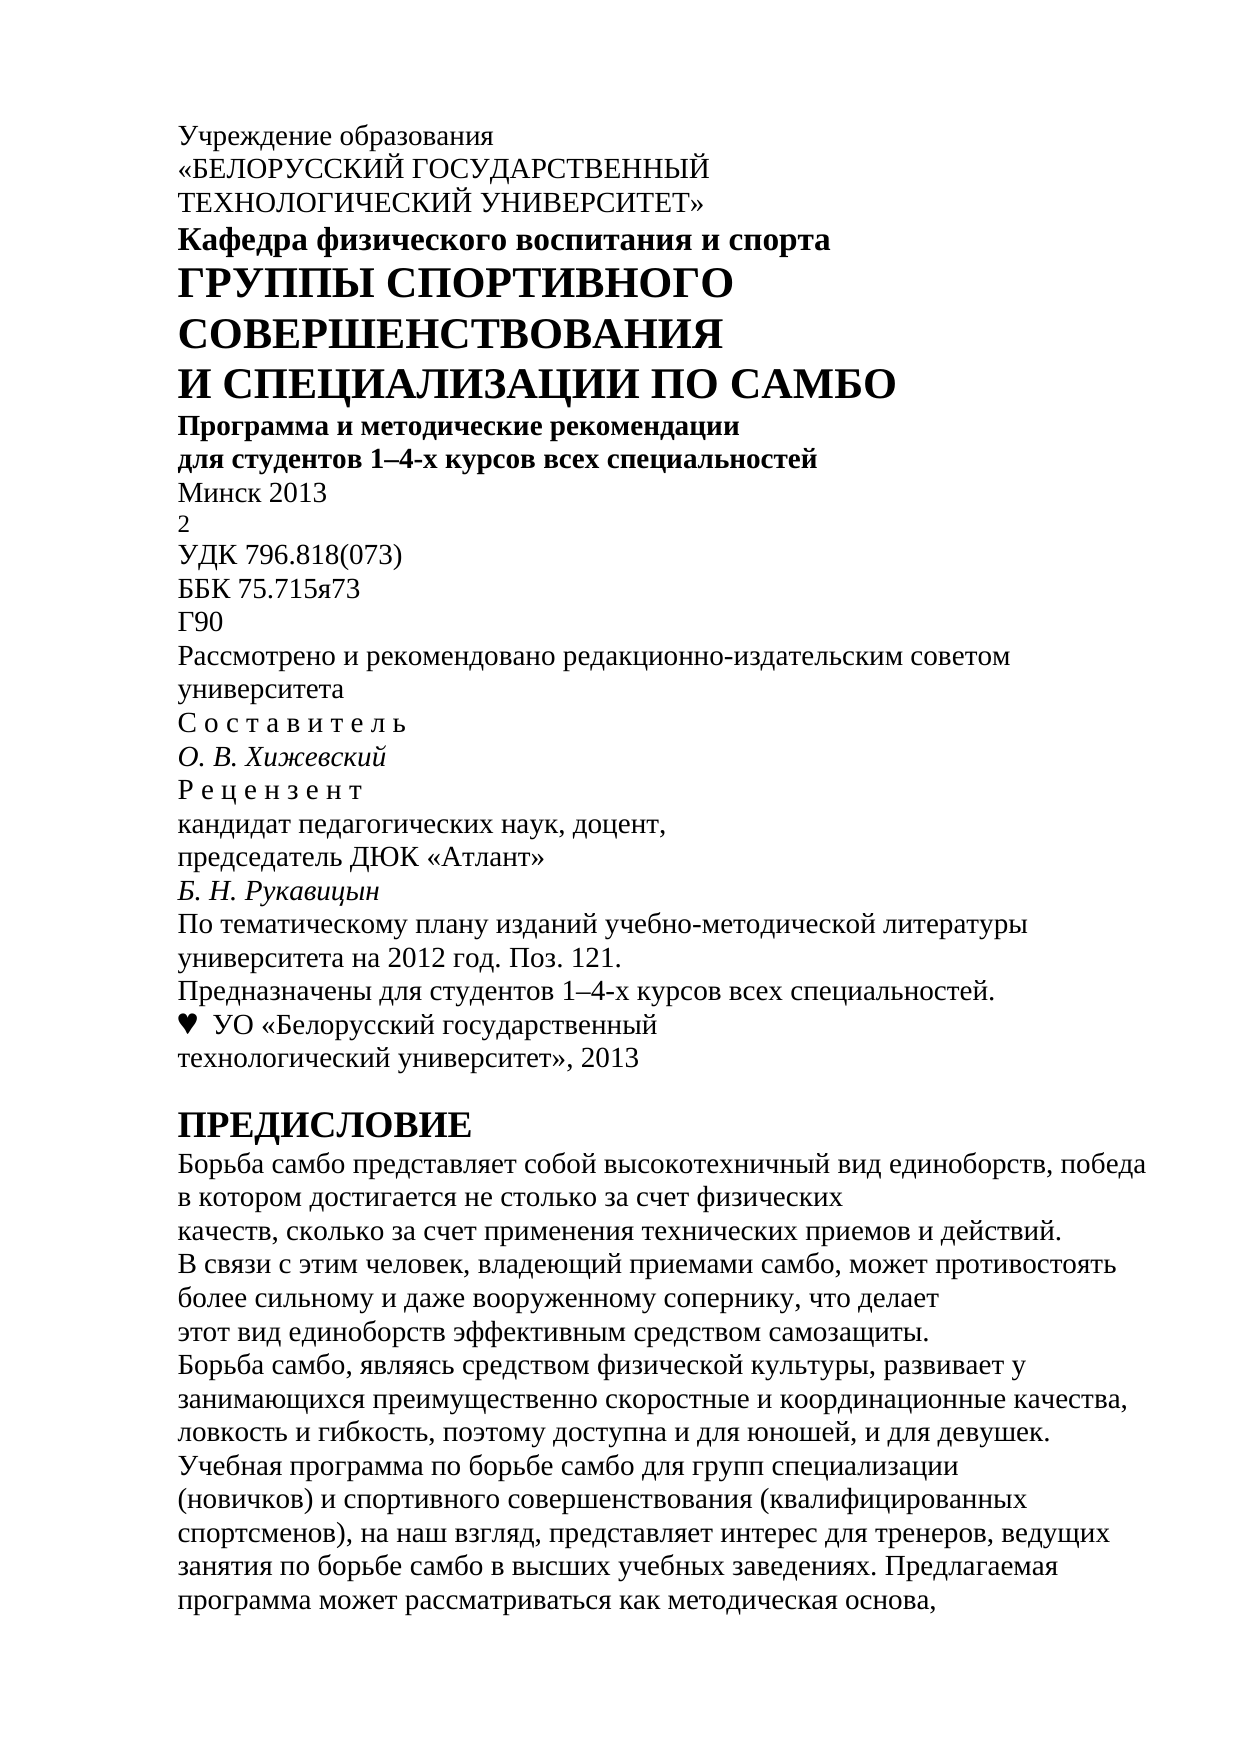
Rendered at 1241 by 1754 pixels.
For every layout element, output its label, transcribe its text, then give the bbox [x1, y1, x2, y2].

text И СПЕЦИАЛИЗАЦИИ ПО САМБО [177, 358, 1152, 408]
text технологический университет», 2013 [177, 1041, 1152, 1074]
text председатель ДЮК «Атлант» [177, 839, 1152, 873]
text С о с т а в и т е л ь [177, 705, 1152, 739]
text УО «Белорусский государственный [177, 1007, 1152, 1041]
text Учреждение образования [177, 118, 1152, 152]
text УДК 796.818(073) [177, 537, 1152, 571]
text Б. Н. Рукавицын [177, 873, 1152, 906]
text ГРУППЫ СПОРТИВНОГО [177, 257, 1152, 307]
text Борьба самбо, являясь средством физической культуры, развивает у занимающихся преимущественно скоростные и координационные качества, ловкость и гибкость, поэтому доступна и для юношей, и для девушек. [177, 1347, 1152, 1448]
text качеств, сколько за счет применения технических приемов и действий. [177, 1213, 1152, 1247]
text «БЕЛОРУССКИЙ ГОСУДАРСТВЕННЫЙ [177, 152, 1152, 185]
text (новичков) и спортивного совершенствования (квалифицированных [177, 1481, 1152, 1515]
text кандидат педагогических наук, доцент, [177, 806, 1152, 839]
text В связи с этим человек, владеющий приемами самбо, может противостоять более сильному и даже вооруженному сопернику, что делает [177, 1247, 1152, 1314]
text Минск 2013 [177, 475, 1152, 509]
text О. В. Хижевский [177, 739, 1152, 772]
text Р е ц е н з е н т [177, 772, 1152, 806]
text Г90 [177, 604, 1152, 638]
text Учебная программа по борьбе самбо для групп специализации [177, 1448, 1152, 1481]
text 2 [177, 509, 1152, 537]
text ББК 75.715я73 [177, 571, 1152, 604]
text Борьба самбо представляет собой высокотехничный вид единоборств, победа в котором достигается не столько за счет физических [177, 1146, 1152, 1213]
text Программа и методические рекомендации [177, 408, 1152, 442]
text ТЕХНОЛОГИЧЕСКИЙ УНИВЕРСИТЕТ» [177, 185, 1152, 219]
text спортсменов), на наш взгляд, представляет интерес для тренеров, ведущих занятия по борьбе самбо в высших учебных заведениях. Предлагаемая программа может рассматриваться как методическая основа, [177, 1515, 1152, 1616]
text ПРЕДИСЛОВИЕ [177, 1103, 1152, 1146]
text Кафедра физического воспитания и спорта [177, 219, 1152, 257]
text Предназначены для студентов 1–4-х курсов всех специальностей. [177, 973, 1152, 1007]
text СОВЕРШЕНСТВОВАНИЯ [177, 307, 1152, 358]
text для студентов 1–4-х курсов всех специальностей [177, 442, 1152, 475]
text Рассмотрено и рекомендовано редакционно-издательским советом университета [177, 638, 1152, 705]
text этот вид единоборств эффективным средством самозащиты. [177, 1314, 1152, 1347]
text По тематическому плану изданий учебно-методической литературы университета на 2012 год. Поз. 121. [177, 906, 1152, 973]
